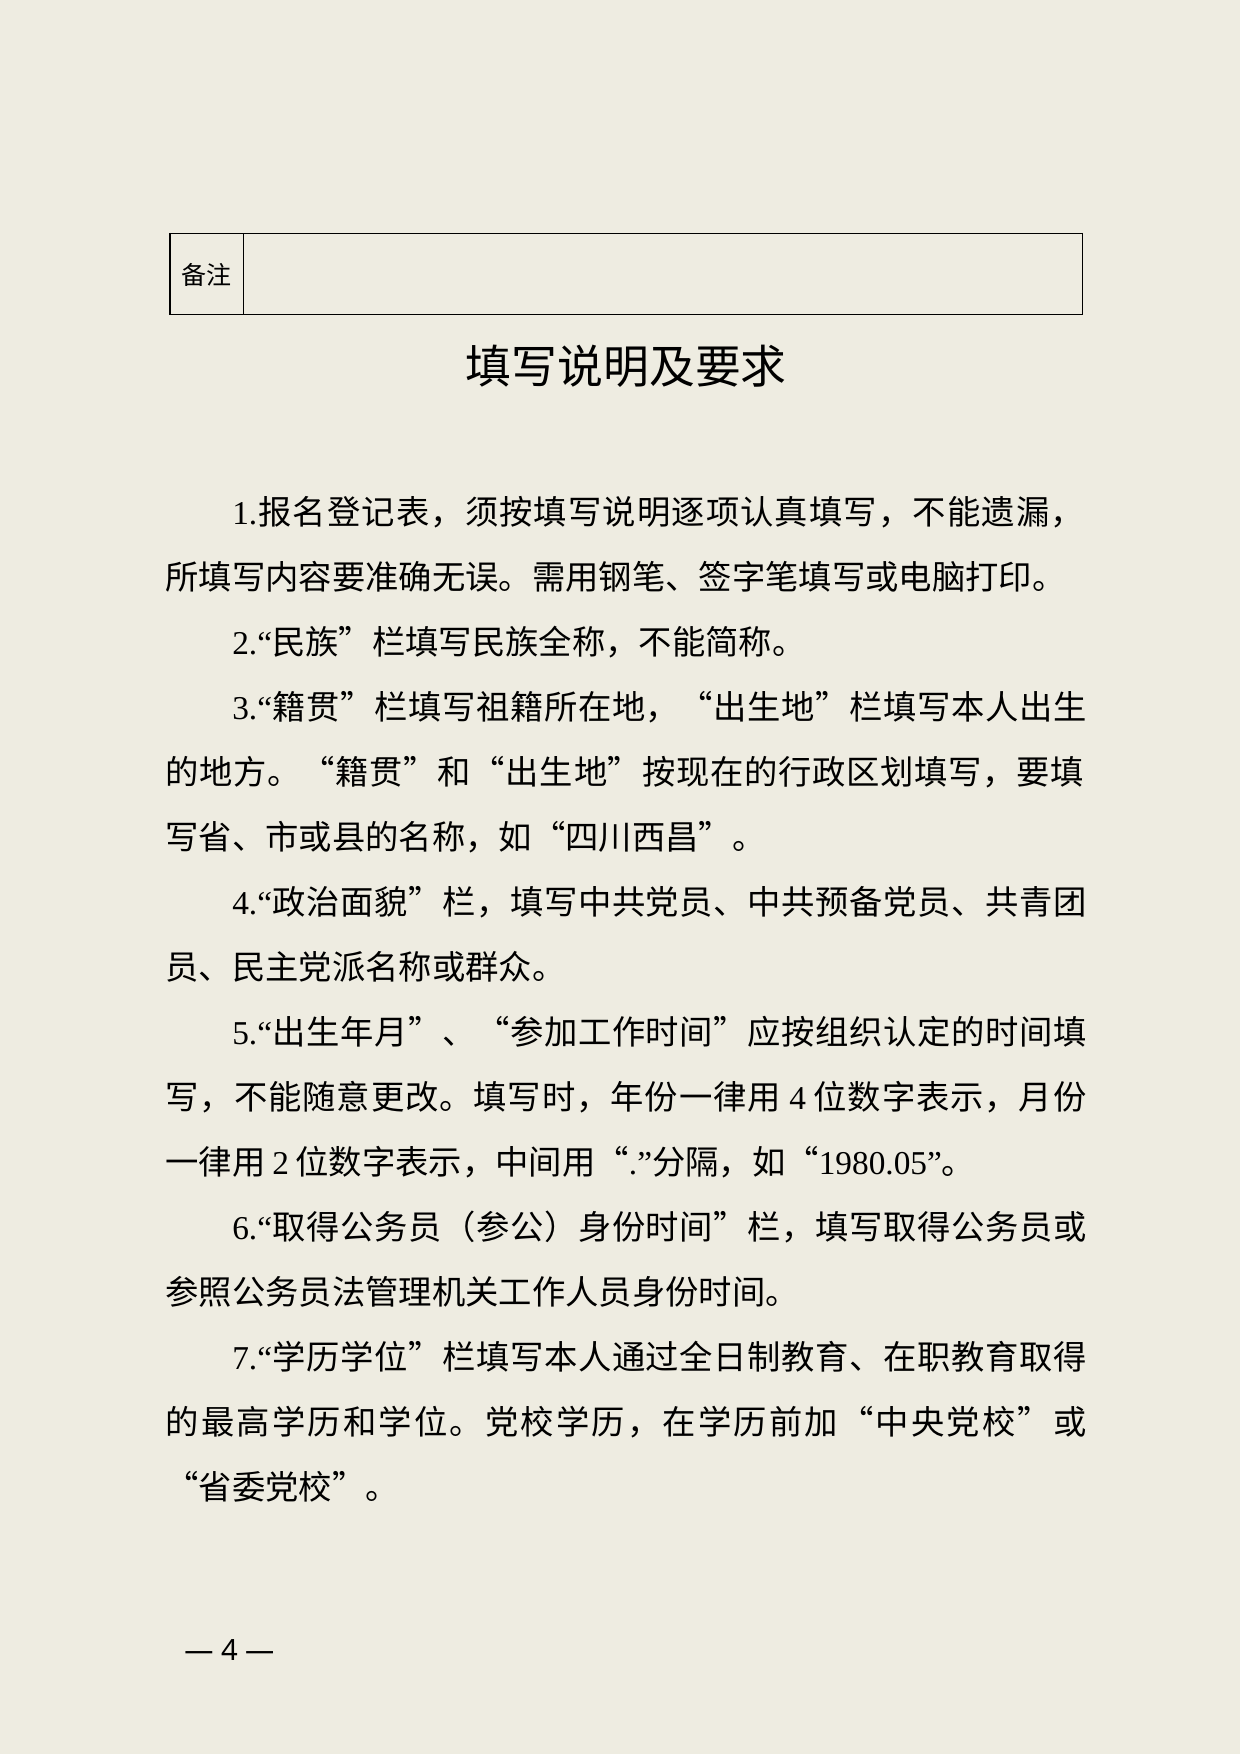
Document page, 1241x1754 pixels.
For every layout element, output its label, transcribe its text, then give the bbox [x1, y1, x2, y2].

text 2.“民族”栏填写民族全称，不能简称。 [165, 607, 1087, 672]
text 1.报名登记表，须按填写说明逐项认真填写，不能遗漏，所填写内容要准确无误。需用钢笔、签字笔填写或电脑打印。 [165, 477, 1087, 607]
text 4.“政治面貌”栏，填写中共党员、中共预备党员、共青团员、民主党派名称或群众。 [165, 867, 1087, 997]
text 3.“籍贯”栏填写祖籍所在地，“出生地”栏填写本人出生的地方。“籍贯”和“出生地”按现在的行政区划填写，要填写省、市或县的名称，如“四川西昌”。 [165, 672, 1087, 867]
text 7.“学历学位”栏填写本人通过全日制教育、在职教育取得的最高学历和学位。党校学历，在学历前加“中央党校”或“省委党校”。 [165, 1322, 1087, 1517]
text 6.“取得公务员（参公）身份时间”栏，填写取得公务员或参照公务员法管理机关工作人员身份时间。 [165, 1192, 1087, 1322]
table_cell [244, 234, 1082, 314]
text 5.“出生年月”、“参加工作时间”应按组织认定的时间填写，不能随意更改。填写时，年份一律用4位数字表示，月份一律用2位数字表示，中间用“.”分隔，如“1980.05”。 [165, 997, 1087, 1192]
table_cell 备注 [171, 234, 243, 314]
text 填写说明及要求 [165, 315, 1087, 412]
